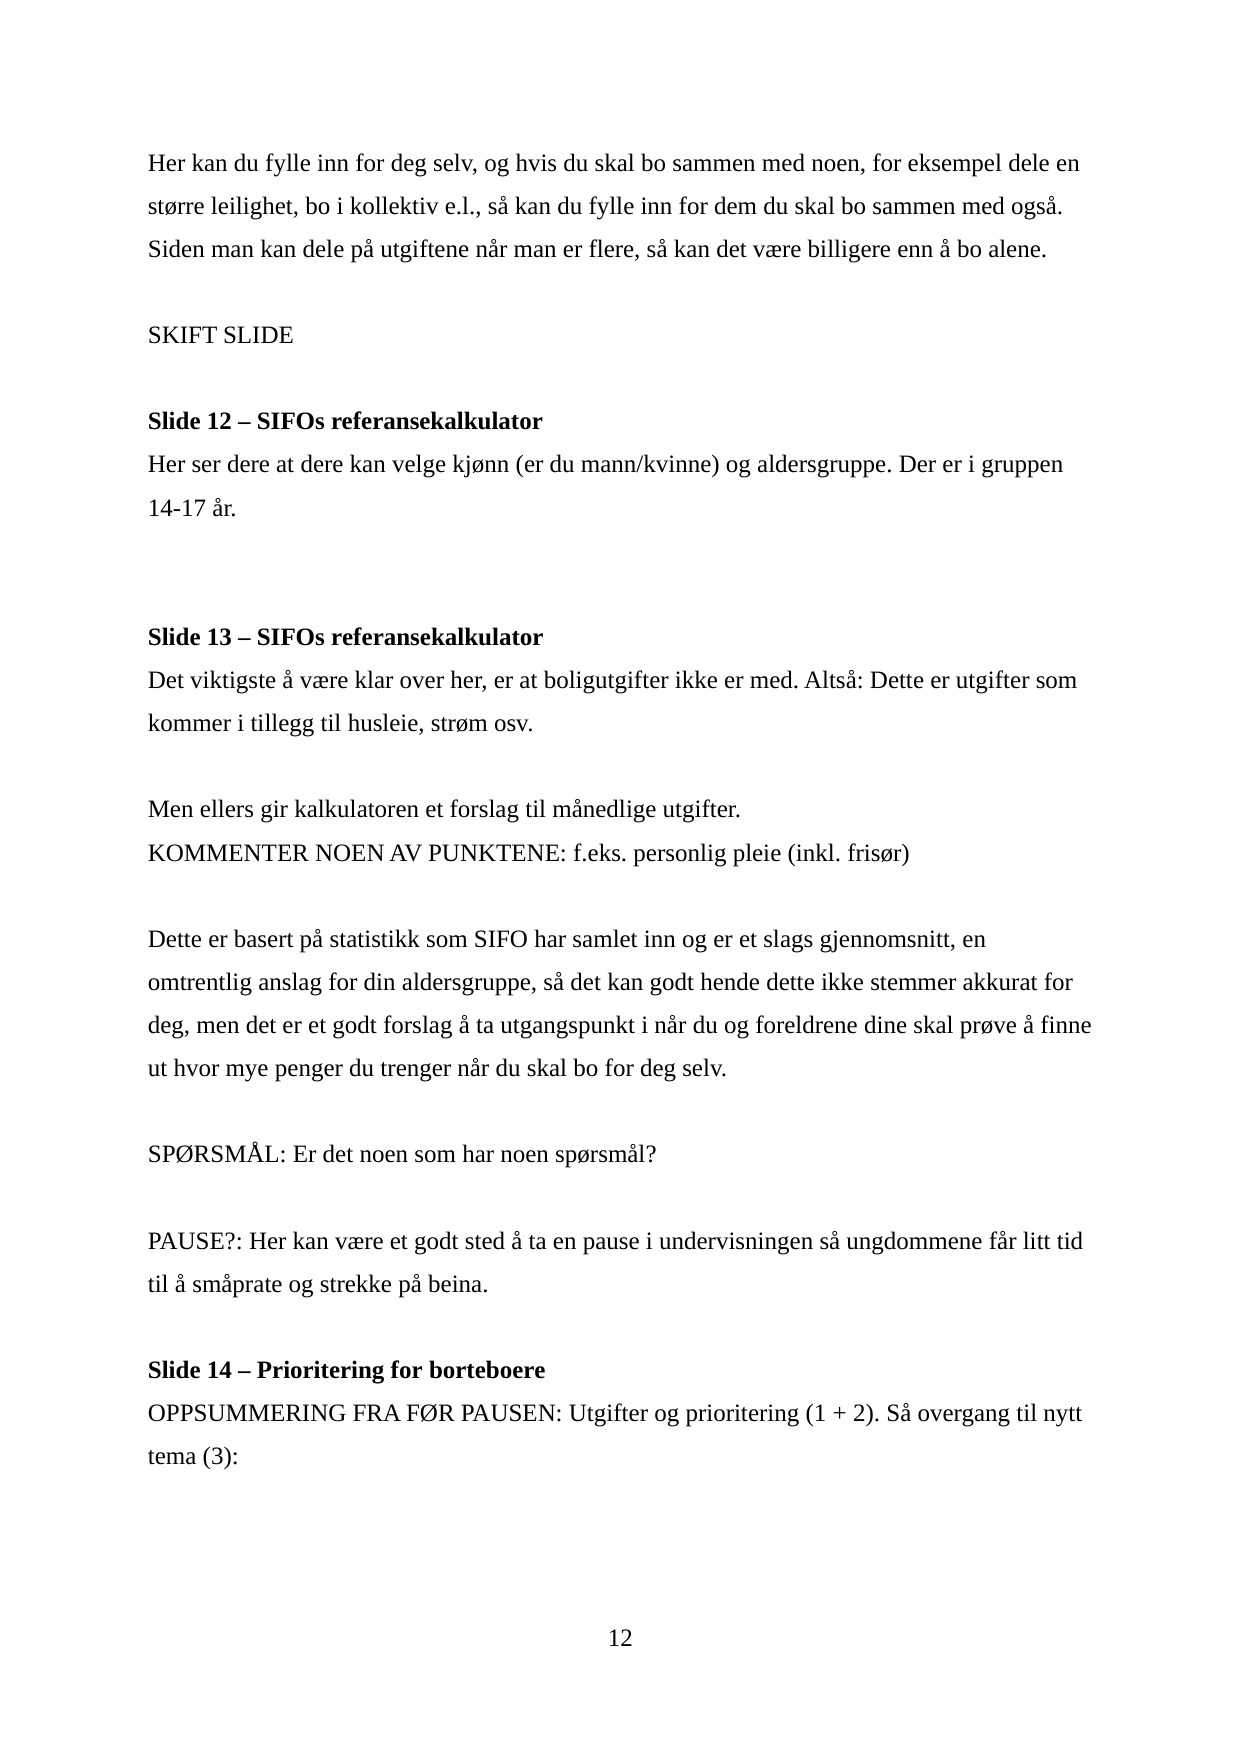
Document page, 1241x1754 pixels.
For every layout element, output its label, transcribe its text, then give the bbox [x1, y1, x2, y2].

text OPPSUMMERING FRA FØR PAUSEN: Utgifter og prioritering (1 + 2). Så overgang til nytt tema (3): [148, 1398, 1093, 1470]
text Dette er basert på statistikk som SIFO har samlet inn og er et slags gjennomsnitt, en omtrentlig anslag for din aldersgruppe, så det kan godt hende dette ikke stemmer akkurat for deg, men det er et godt forslag å ta utgangspunkt i når du og foreldrene dine skal prøve å finne ut hvor mye penger du trenger når du skal bo for deg selv. [148, 924, 1093, 1082]
text SKIFT SLIDE [148, 320, 1093, 349]
text KOMMENTER NOEN AV PUNKTENE: f.eks. personlig pleie (inkl. frisør) [148, 838, 1093, 866]
text Slide 12 – SIFOs referansekalkulator [148, 406, 1093, 435]
text PAUSE?: Her kan være et godt sted å ta en pause i undervisningen så ungdommene får litt tid til å småprate og strekke på beina. [148, 1226, 1093, 1298]
text Slide 14 – Prioritering for borteboere [148, 1355, 1093, 1384]
text Her kan du fylle inn for deg selv, og hvis du skal bo sammen med noen, for eksempel dele en større leilighet, bo i kollektiv e.l., så kan du fylle inn for dem du skal bo sammen med også. Siden man kan dele på utgiftene når man er flere, så kan det være billigere enn å bo alene. [148, 148, 1093, 263]
text Det viktigste å være klar over her, er at boligutgifter ikke er med. Altså: Dette er utgifter som kommer i tillegg til husleie, strøm osv. [148, 665, 1093, 737]
text Slide 13 – SIFOs referansekalkulator [148, 622, 1093, 651]
text Her ser dere at dere kan velge kjønn (er du mann/kvinne) og aldersgruppe. Der er i gruppen 14-17 år. [148, 449, 1093, 521]
text Men ellers gir kalkulatoren et forslag til månedlige utgifter. [148, 794, 1093, 823]
text SPØRSMÅL: Er det noen som har noen spørsmål? [148, 1139, 1093, 1168]
